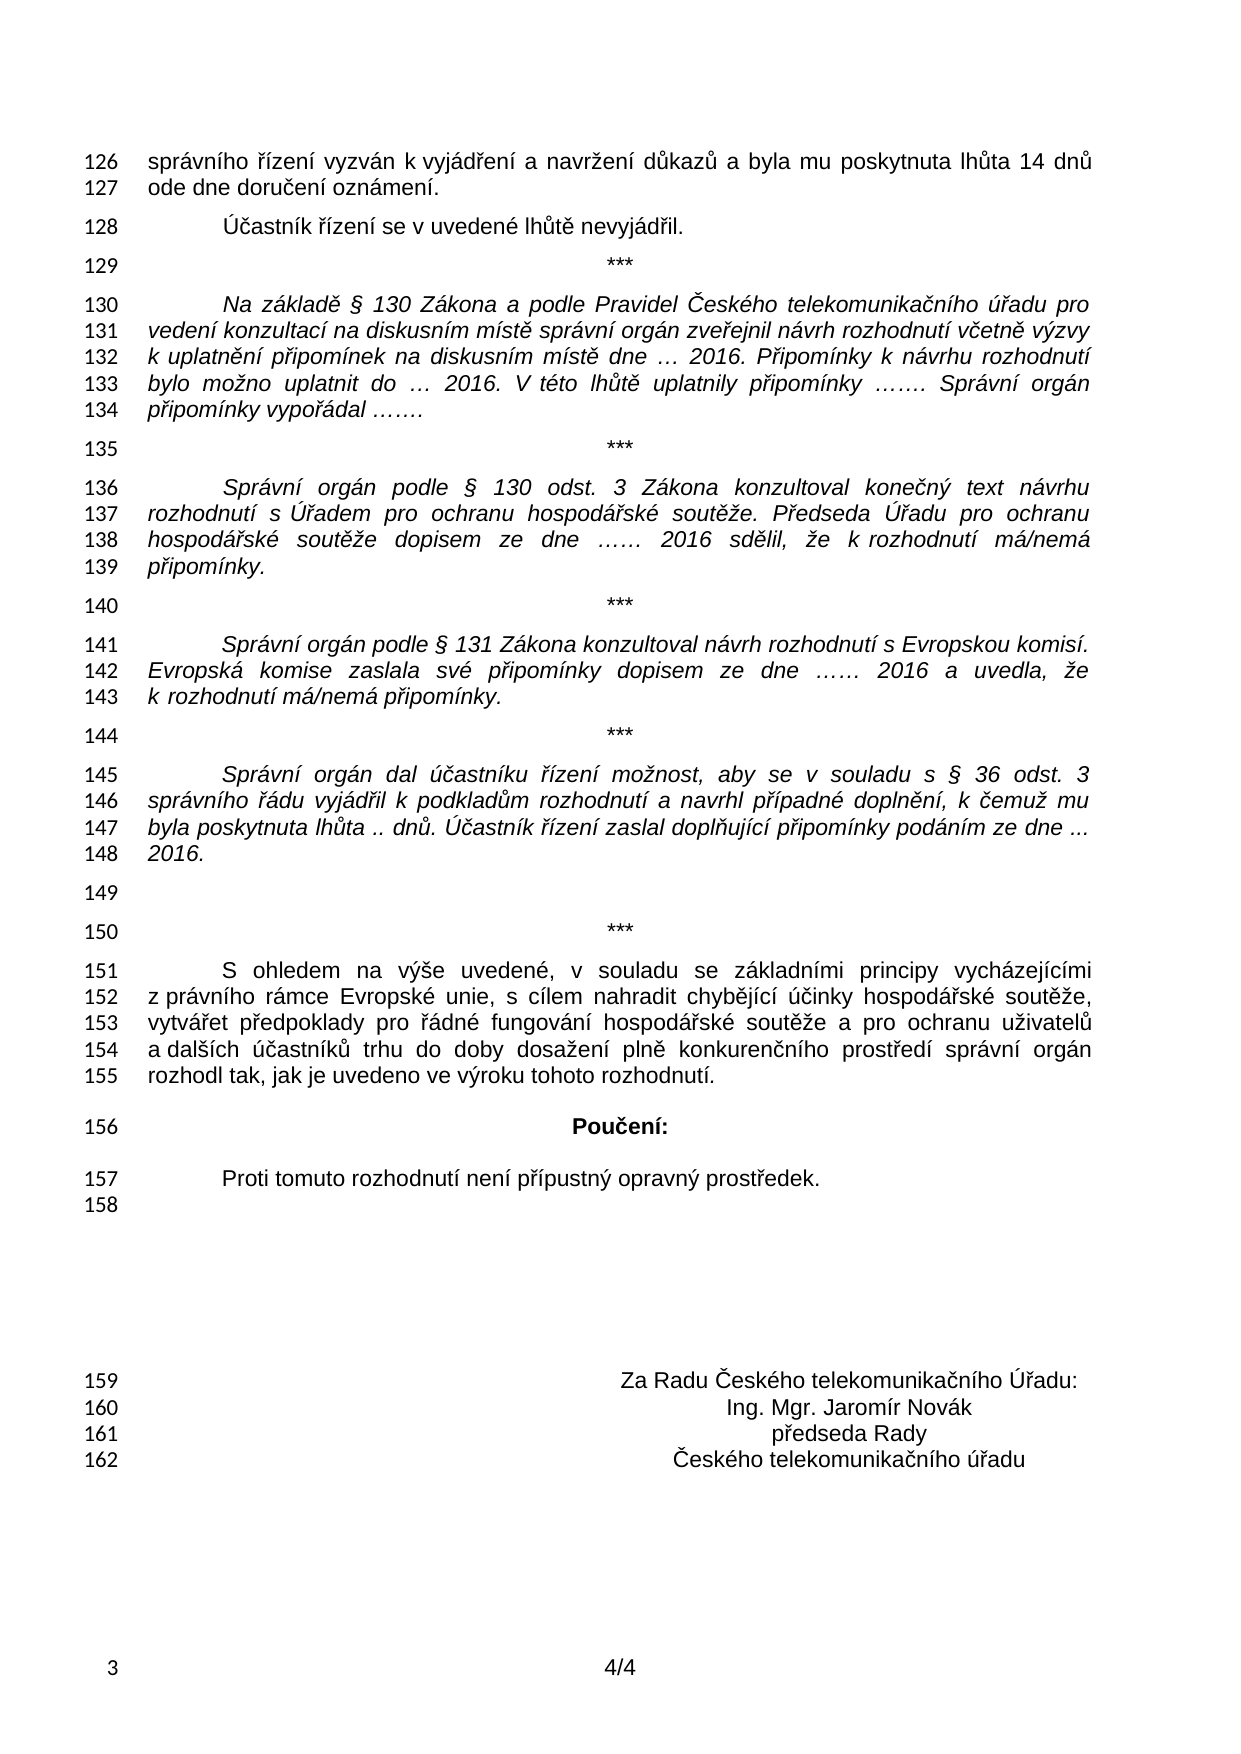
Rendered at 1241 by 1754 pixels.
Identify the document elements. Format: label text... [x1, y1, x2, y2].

text Správní orgán podle § 131 Zákona konzultoval návrh rozhodnutí s Evropskou komisí. Evropská komise zaslala své připomínky dopisem ze dne …… 2016 a uvedla, že k rozhodnutí má/nemá připomínky. [148, 631, 1092, 709]
text Českého telekomunikačního úřadu [606, 1446, 1092, 1473]
text Správní orgán dal účastníku řízení možnost, aby se v souladu s § 36 odst. 3 správního řádu vyjádřil k podkladům rozhodnutí a navrhl případné doplnění, k čemuž mu byla poskytnuta lhůta .. dnů. Účastník řízení zaslal doplňující připomínky podáním ze dne ... 2016. [148, 761, 1092, 866]
text Na základě § 130 Zákona a podle Pravidel Českého telekomunikačního úřadu pro vedení konzultací na diskusním místě správní orgán zveřejnil návrh rozhodnutí včetně výzvy k uplatnění připomínek na diskusním místě dne … 2016. Připomínky k návrhu rozhodnutí bylo možno uplatnit do … 2016. V této lhůtě uplatnily připomínky ……. Správní orgán připomínky vypořádal ……. [148, 291, 1092, 422]
text *** [148, 918, 1092, 944]
text Proti tomuto rozhodnutí není přípustný opravný prostředek. [148, 1165, 1092, 1191]
text Správní orgán podle § 130 odst. 3 Zákona konzultoval konečný text návrhu rozhodnutí s Úřadem pro ochranu hospodářské soutěže. Předseda Úřadu pro ochranu hospodářské soutěže dopisem ze dne …… 2016 sdělil, že k rozhodnutí má/nemá připomínky. [148, 474, 1092, 579]
text Účastník řízení se v uvedené lhůtě nevyjádřil. [148, 213, 1092, 239]
text *** [148, 592, 1092, 618]
text Za Radu Českého telekomunikačního Úřadu: [606, 1367, 1092, 1394]
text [148, 148, 1092, 200]
text S ohledem na výše uvedené, v souladu se základními principy vycházejícími z právního rámce Evropské unie, s cílem nahradit chybějící účinky hospodářské soutěže, vytvářet předpoklady pro řádné fungování hospodářské soutěže a pro ochranu uživatelů a dalších účastníků trhu do doby dosažení plně konkurenčního prostředí správní orgán rozhodl tak, jak je uvedeno ve výroku tohoto rozhodnutí. [148, 957, 1092, 1088]
text předseda Rady [606, 1420, 1092, 1446]
text Ing. Mgr. Jaromír Novák [606, 1394, 1092, 1420]
text *** [148, 435, 1092, 461]
text *** [148, 252, 1092, 278]
text *** [148, 722, 1092, 748]
text Poučení: [148, 1113, 1092, 1140]
